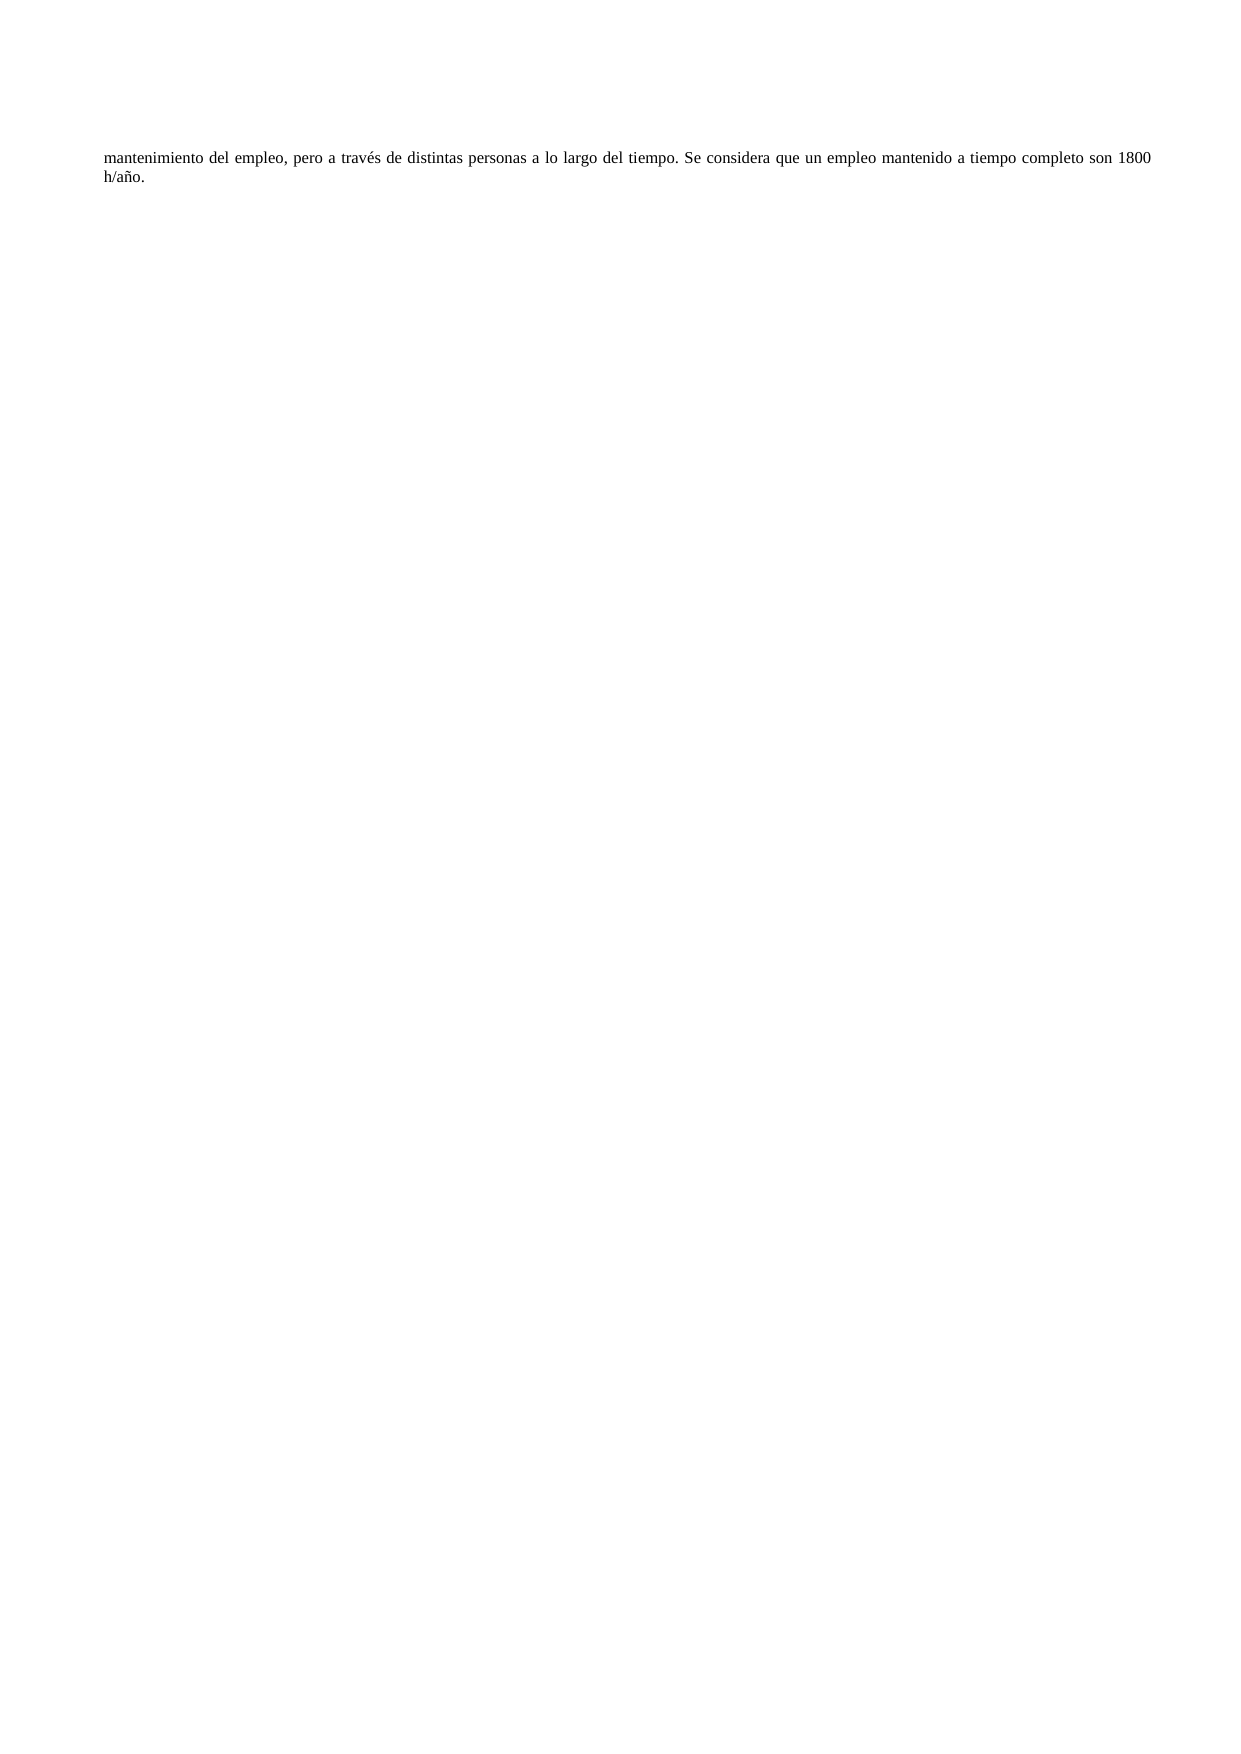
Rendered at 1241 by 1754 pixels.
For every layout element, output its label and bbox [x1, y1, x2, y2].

text [103, 148, 1152, 186]
